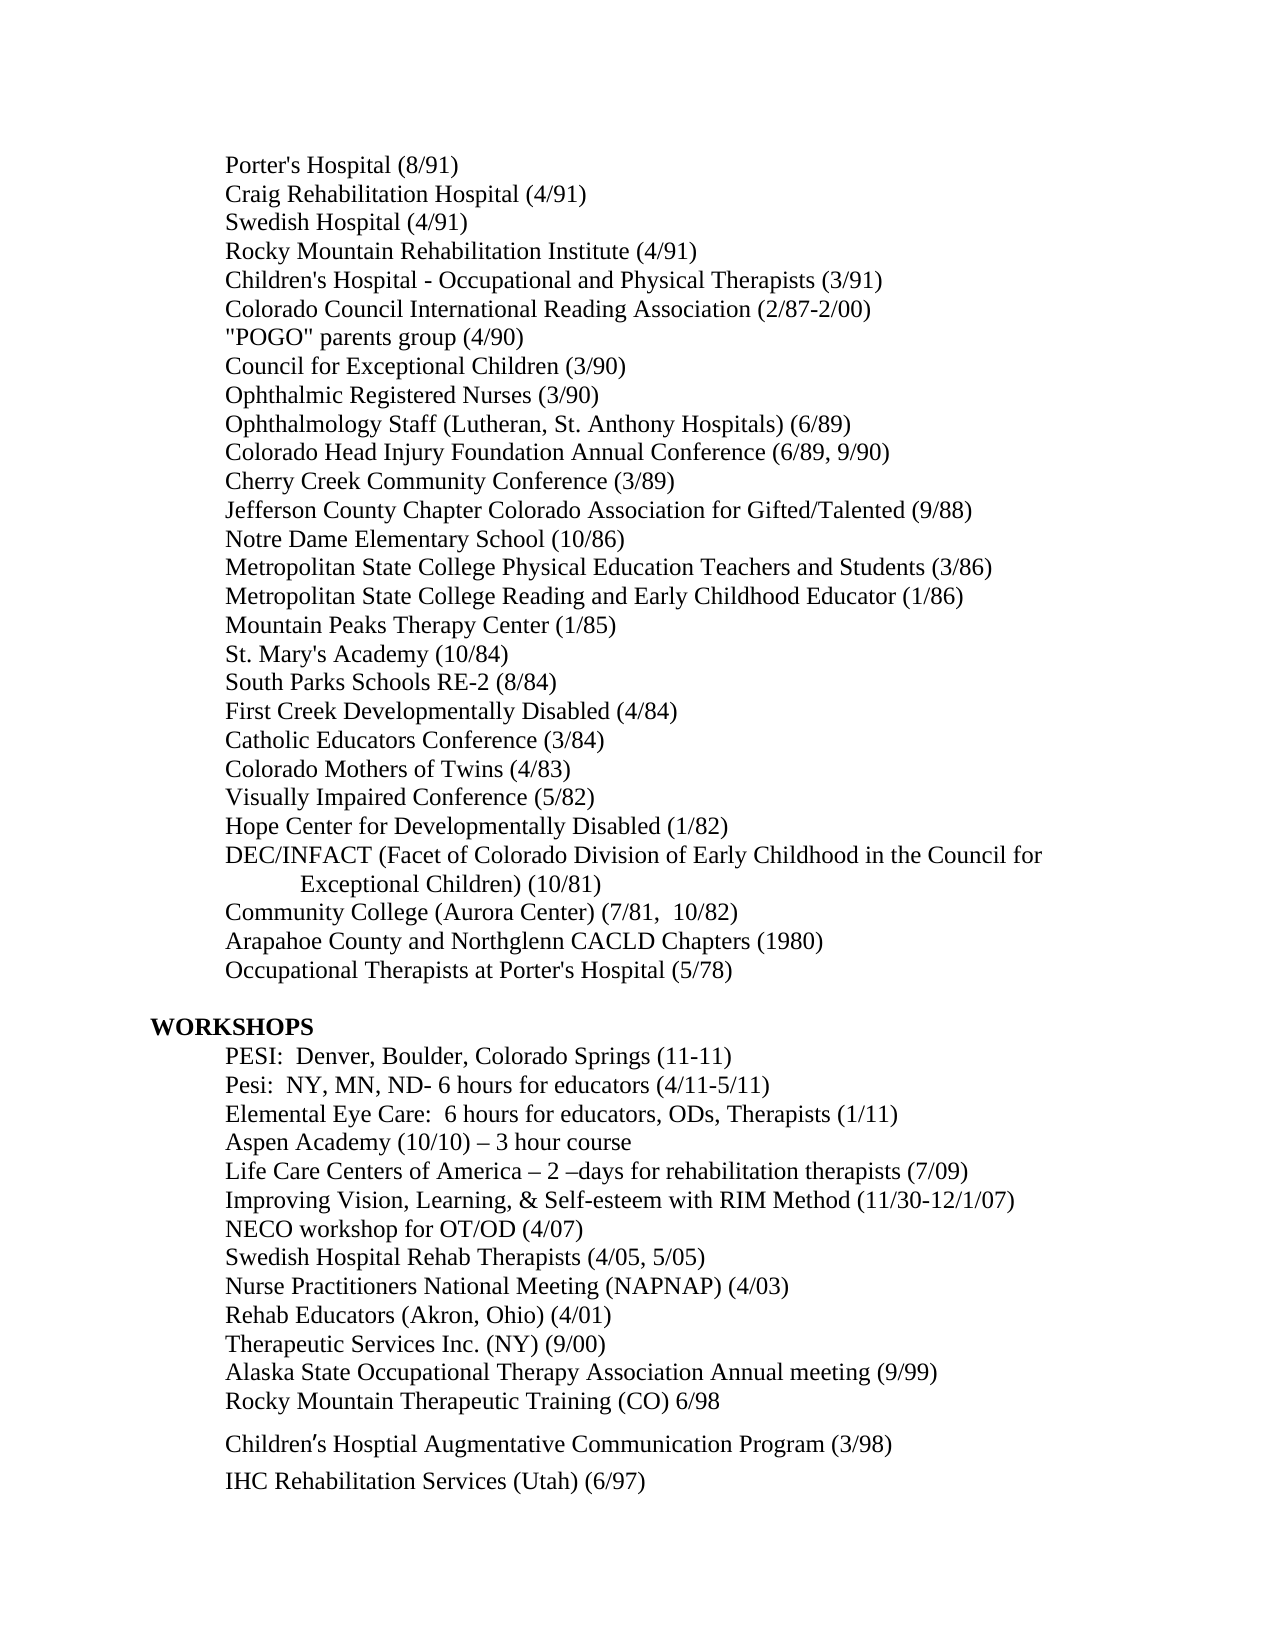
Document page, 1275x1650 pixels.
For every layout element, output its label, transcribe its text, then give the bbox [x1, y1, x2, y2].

text Children’s Hosptial Augmentative Communication Program (3/98) [225, 1415, 1125, 1466]
text Arapahoe County and Northglenn CACLD Chapters (1980) [225, 926, 1125, 955]
text Alaska State Occupational Therapy Association Annual meeting (9/99) [225, 1357, 1125, 1386]
text Occupational Therapists at Porter's Hospital (5/78) [225, 955, 1125, 984]
text Ophthalmology Staff (Lutheran, St. Anthony Hospitals) (6/89) [225, 409, 1125, 437]
text Life Care Centers of America – 2 –days for rehabilitation therapists (7/09) [150, 1156, 1125, 1185]
text Visually Impaired Conference (5/82) [150, 782, 1125, 811]
text Notre Dame Elementary School (10/86) [225, 524, 1125, 552]
text Nurse Practitioners National Meeting (NAPNAP) (4/03) [150, 1271, 1125, 1300]
text Colorado Mothers of Twins (4/83) [150, 754, 1125, 782]
text WORKSHOPS [150, 1012, 1125, 1041]
text South Parks Schools RE-2 (8/84) [150, 667, 1125, 696]
text Council for Exceptional Children (3/90) [225, 351, 1125, 380]
text Elemental Eye Care: 6 hours for educators, ODs, Therapists (1/11) [150, 1099, 1125, 1127]
text Metropolitan State College Reading and Early Childhood Educator (1/86) [225, 581, 1125, 610]
text Mountain Peaks Therapy Center (1/85) [225, 610, 1125, 639]
text Cherry Creek Community Conference (3/89) [150, 466, 1125, 495]
text Hope Center for Developmentally Disabled (1/82) [150, 811, 1125, 840]
text Colorado Council International Reading Association (2/87-2/00) [150, 294, 1125, 322]
text Community College (Aurora Center) (7/81, 10/82) [225, 897, 1125, 926]
text Aspen Academy (10/10) – 3 hour course [150, 1127, 1125, 1156]
text First Creek Developmentally Disabled (4/84) [225, 696, 1125, 725]
text Jefferson County Chapter Colorado Association for Gifted/Talented (9/88) [150, 495, 1125, 524]
text "POGO" parents group (4/90) [225, 322, 1125, 351]
text Metropolitan State College Physical Education Teachers and Students (3/86) [150, 552, 1125, 581]
text Craig Rehabilitation Hospital (4/91) [225, 179, 1125, 207]
subtitle Rocky Mountain Therapeutic Training (CO) 6/98 [225, 1386, 1125, 1415]
text Pesi: NY, MN, ND- 6 hours for educators (4/11-5/11) [150, 1070, 1125, 1099]
text Therapeutic Services Inc. (NY) (9/00) [150, 1329, 1125, 1357]
text Swedish Hospital Rehab Therapists (4/05, 5/05) [150, 1242, 1125, 1271]
text DEC/INFACT (Facet of Colorado Division of Early Childhood in the Council for Exceptional Children) (10/81) [150, 840, 1125, 897]
text Swedish Hospital (4/91) [150, 207, 1125, 236]
text Rocky Mountain Rehabilitation Institute (4/91) [150, 236, 1125, 265]
text Rehab Educators (Akron, Ohio) (4/01) [150, 1300, 1125, 1329]
text Improving Vision, Learning, & Self-esteem with RIM Method (11/30-12/1/07) [150, 1185, 1125, 1214]
text Ophthalmic Registered Nurses (3/90) [225, 380, 1125, 409]
text Colorado Head Injury Foundation Annual Conference (6/89, 9/90) [150, 437, 1125, 466]
text IHC Rehabilitation Services (Utah) (6/97) [225, 1466, 1125, 1495]
text St. Mary's Academy (10/84) [150, 639, 1125, 667]
text PESI: Denver, Boulder, Colorado Springs (11-11) [150, 1041, 1125, 1070]
text Children's Hospital - Occupational and Physical Therapists (3/91) [150, 265, 1125, 294]
text Catholic Educators Conference (3/84) [150, 725, 1125, 754]
text NECO workshop for OT/OD (4/07) [150, 1214, 1125, 1242]
text Porter's Hospital (8/91) [225, 150, 1125, 179]
